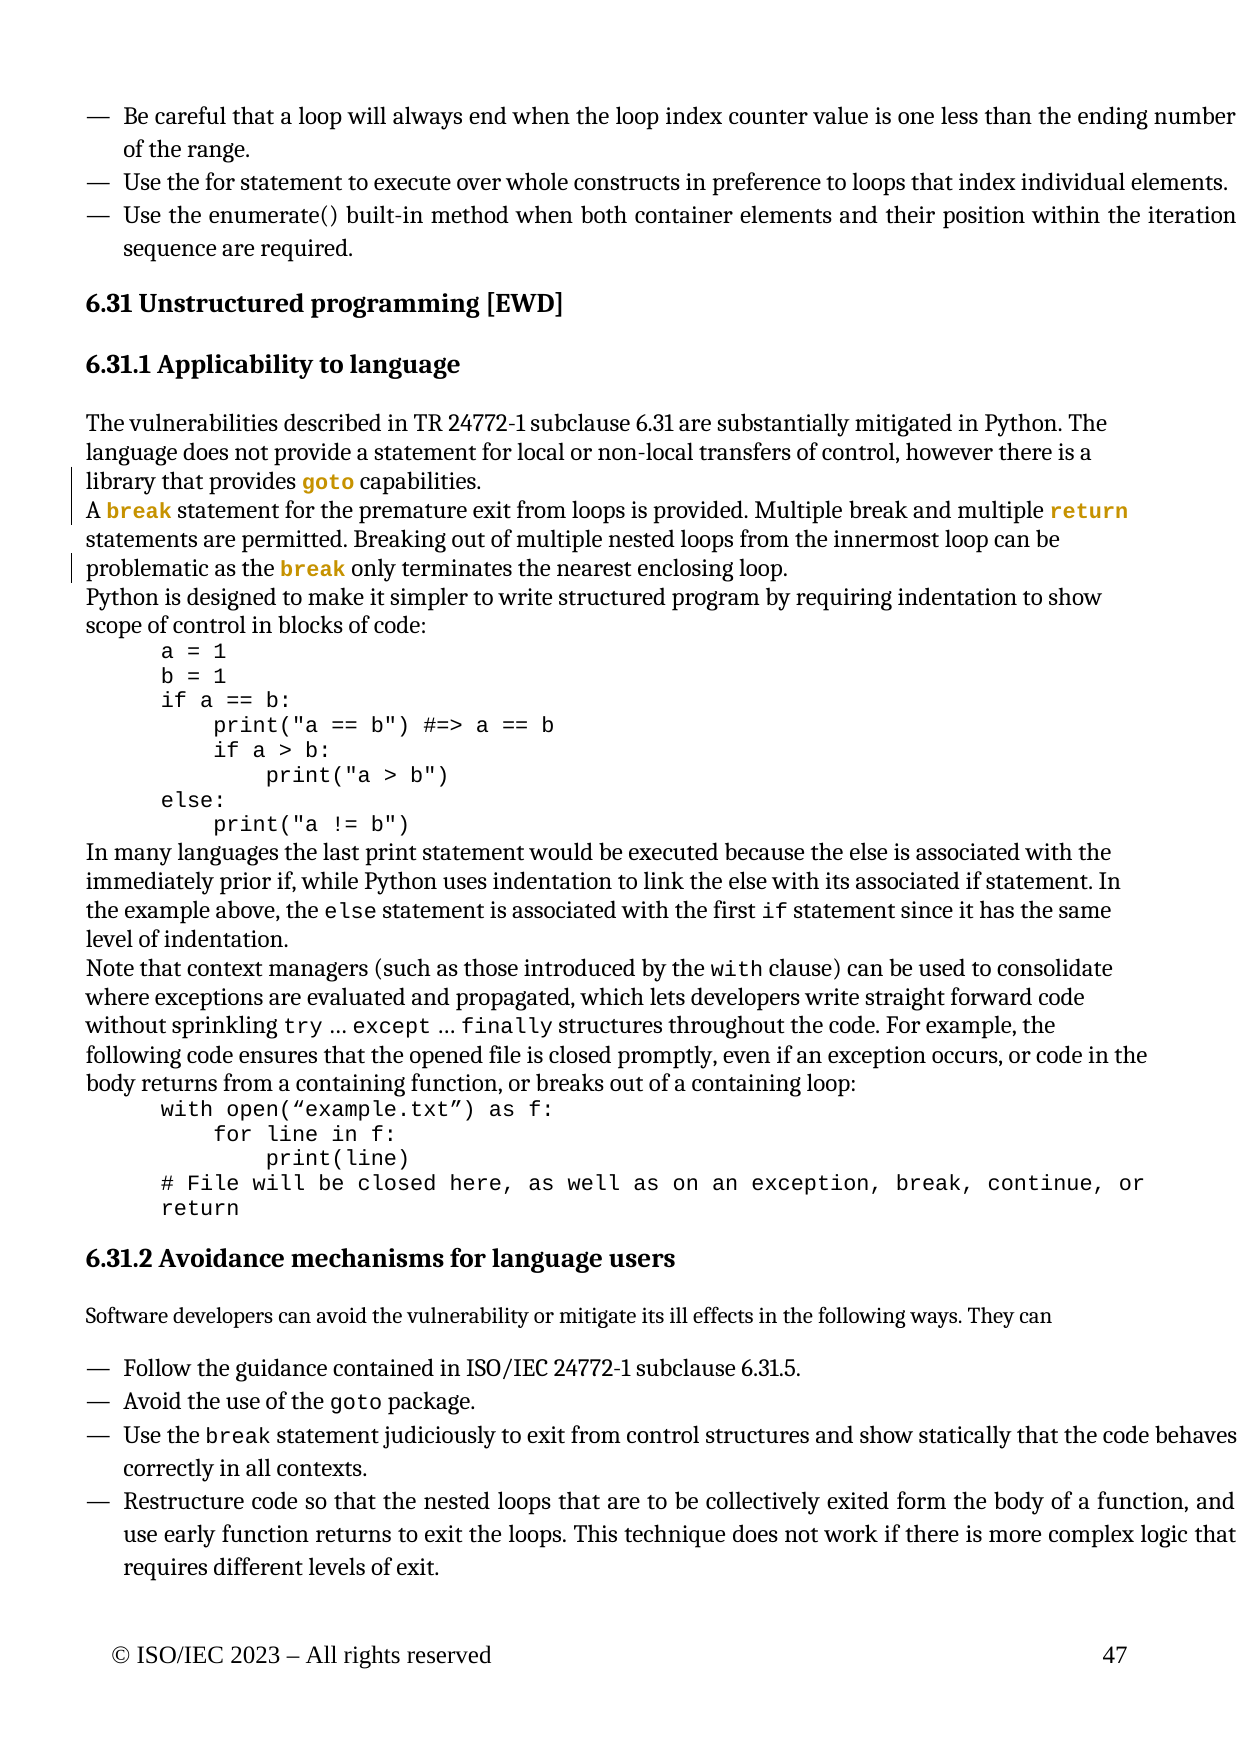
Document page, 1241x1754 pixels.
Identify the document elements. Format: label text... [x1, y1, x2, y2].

text with open(“example.txt”) as f: for line in f: print(line) # File will be closed here, as well as on an exception, break, continue, or return [161, 1098, 1153, 1222]
text else: [161, 789, 1153, 813]
text b = 1 [161, 665, 1153, 689]
text In many languages the last print statement would be executed because the else is associated with the immediately prior if, while Python uses indentation to link the else with its associated if statement. In the example above, the else statement is associated with the first if statement since it has the same level of indentation. [86, 838, 1153, 954]
subtitle 6.31.1 Applicability to language [86, 349, 1238, 380]
text a = 1 [161, 640, 1153, 665]
text if a > b: [161, 739, 1153, 764]
text Python is designed to make it simpler to write structured program by requiring indentation to show scope of control in blocks of code: [86, 582, 1153, 640]
subtitle 6.31 Unstructured programming [EWD] [86, 288, 1238, 319]
text A break statement for the premature exit from loops is provided. Multiple break and multiple return statements are permitted. Breaking out of multiple nested loops from the innermost loop can be problematic as the break only terminates the nearest enclosing loop. [86, 496, 1153, 582]
text print("a != b") [161, 813, 1153, 838]
text Follow the guidance contained in ISO/IEC 24772-1 subclause 6.31.5. [86, 1354, 1238, 1383]
text print("a == b") #=> a == b [161, 714, 1153, 739]
text if a == b: [161, 689, 1153, 714]
subtitle 6.31.2 Avoidance mechanisms for language users [86, 1243, 1238, 1274]
text Avoid the use of the goto package. [86, 1387, 1238, 1416]
text Use the for statement to execute over whole constructs in preference to loops that index individual elements. [86, 168, 1238, 197]
text Be careful that a loop will always end when the loop index counter value is one less than the ending number of the range. [86, 102, 1238, 164]
text The vulnerabilities described in TR 24772-1 subclause 6.31 are substantially mitigated in Python. The language does not provide a statement for local or non-local transfers of control, however there is a library that provides goto capabilities. [86, 409, 1153, 496]
text Use the enumerate() built-in method when both container elements and their position within the iteration sequence are required. [86, 201, 1238, 263]
text Note that context managers (such as those introduced by the with clause) can be used to consolidate where exceptions are evaluated and propagated, which lets developers write straight forward code without sprinkling try … except … finally structures throughout the code. For example, the following code ensures that the opened file is closed promptly, even if an exception occurs, or code in the body returns from a containing function, or breaks out of a containing loop: [86, 954, 1153, 1098]
text Use the break statement judiciously to exit from control structures and show statically that the code behaves correctly in all contexts. [86, 1421, 1238, 1483]
text print("a > b") [161, 764, 1153, 789]
text Restructure code so that the nested loops that are to be collectively exited form the body of a function, and use early function returns to exit the loops. This technique does not work if there is more complex logic that requires different levels of exit. [86, 1487, 1238, 1582]
text Software developers can avoid the vulnerability or mitigate its ill effects in the following ways. They can [86, 1303, 1153, 1329]
